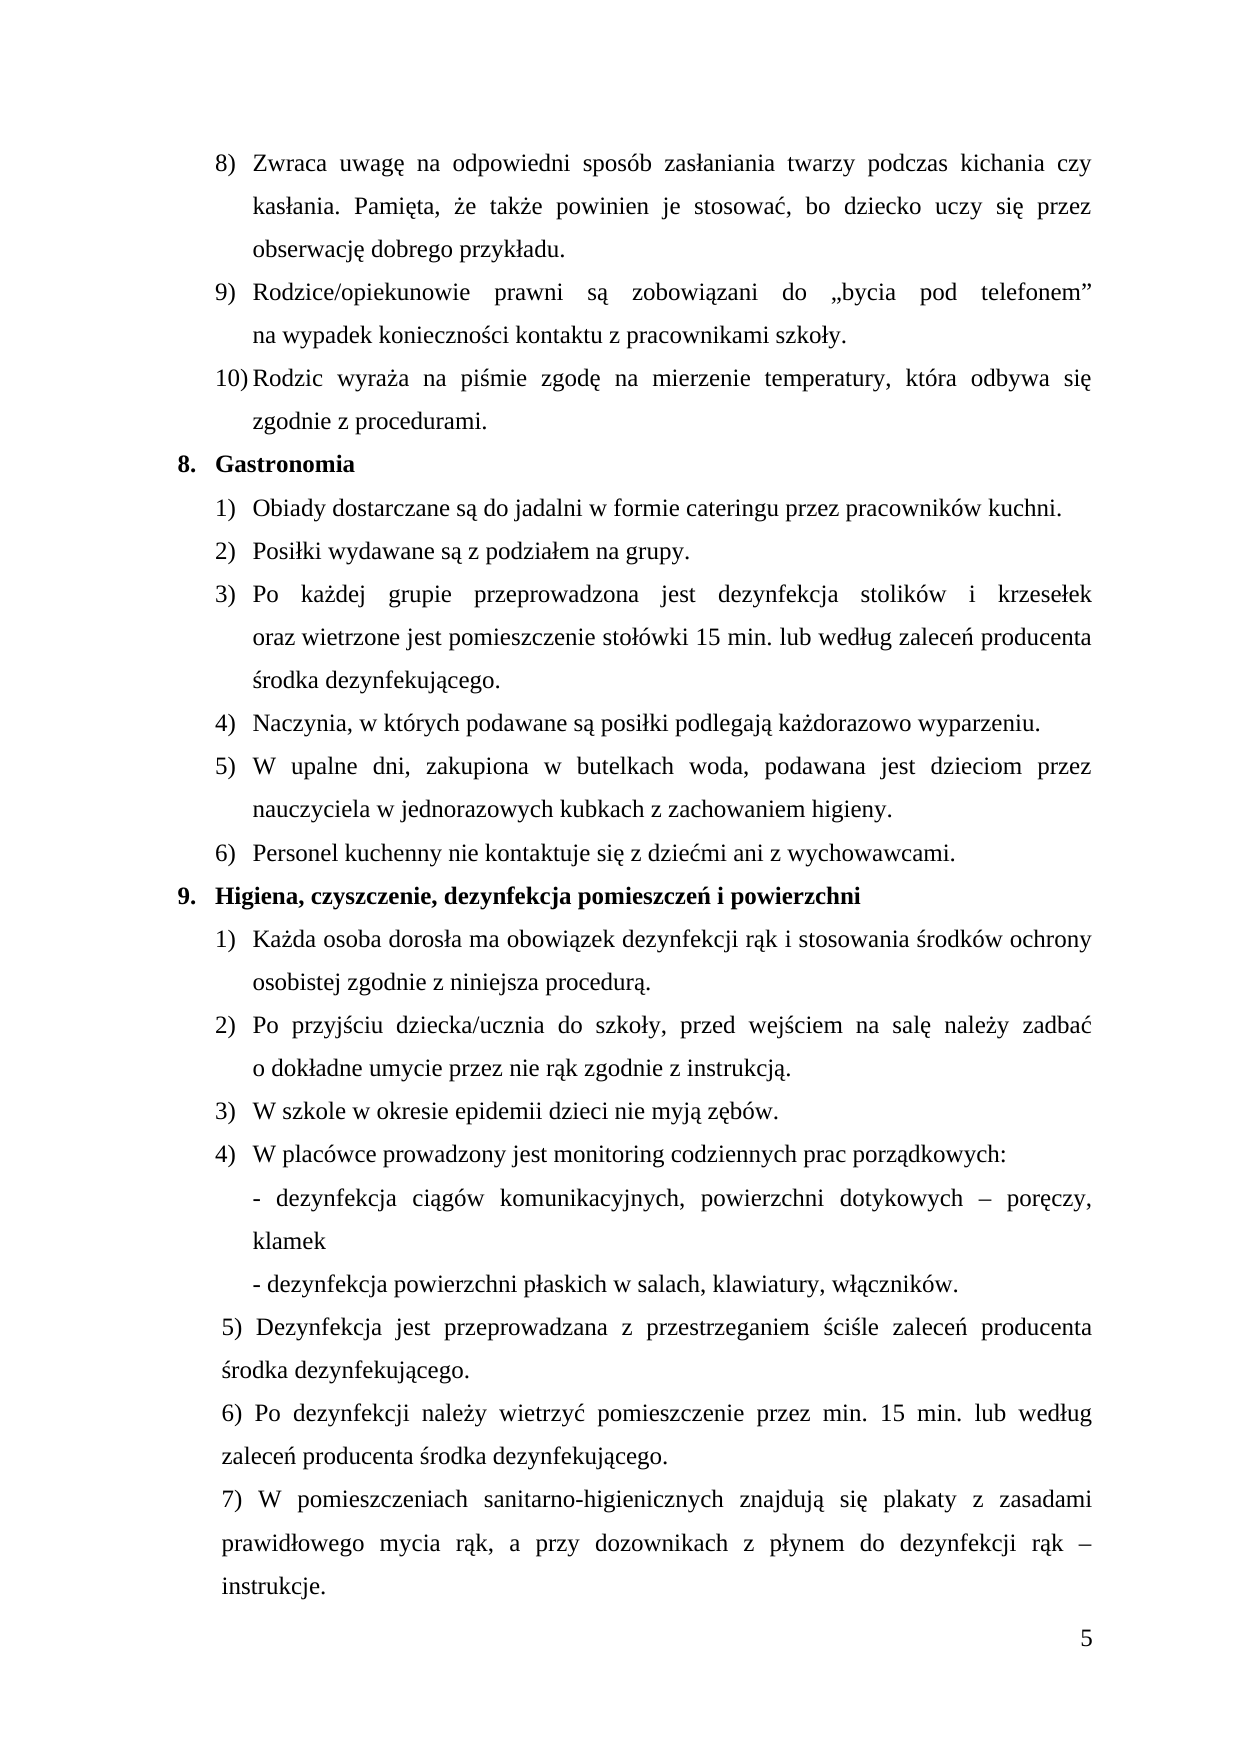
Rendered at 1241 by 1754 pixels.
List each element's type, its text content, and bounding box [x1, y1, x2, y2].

list Rodzic wyraża na piśmie zgodę na mierzenie temperatury, która odbywa się zgodnie z procedurami. [215, 363, 1093, 435]
list - dezynfekcja ciągów komunikacyjnych, powierzchni dotykowych – poręczy, klamek [252, 1183, 1093, 1254]
list - dezynfekcja powierzchni płaskich w salach, klawiatury, włączników. [252, 1269, 1093, 1298]
list Rodzice/opiekunowie prawni są zobowiązani do „bycia pod telefonem” na wypadek konieczności kontaktu z pracownikami szkoły. [215, 277, 1093, 349]
list W placówce prowadzony jest monitoring codziennych prac porządkowych: [215, 1139, 1093, 1168]
list Gastronomia [177, 449, 1093, 478]
list Po przyjściu dziecka/ucznia do szkoły, przed wejściem na salę należy zadbać o dokładne umycie przez nie rąk zgodnie z instrukcją. [215, 1010, 1093, 1082]
list Zwraca uwagę na odpowiedni sposób zasłaniania twarzy podczas kichania czy kasłania. Pamięta, że także powinien je stosować, bo dziecko uczy się przez obserwację dobrego przykładu. [215, 148, 1093, 263]
list Naczynia, w których podawane są posiłki podlegają każdorazowo wyparzeniu. [215, 708, 1093, 737]
list 6) Po dezynfekcji należy wietrzyć pomieszczenie przez min. 15 min. lub według zaleceń producenta środka dezynfekującego. [221, 1398, 1093, 1470]
list Higiena, czyszczenie, dezynfekcja pomieszczeń i powierzchni [177, 881, 1093, 909]
list Po każdej grupie przeprowadzona jest dezynfekcja stolików i krzesełek oraz wietrzone jest pomieszczenie stołówki 15 min. lub według zaleceń producenta środka dezynfekującego. [215, 579, 1093, 694]
list 7) W pomieszczeniach sanitarno-higienicznych znajdują się plakaty z zasadami prawidłowego mycia rąk, a przy dozownikach z płynem do dezynfekcji rąk – instrukcje. [221, 1484, 1093, 1599]
list Posiłki wydawane są z podziałem na grupy. [215, 536, 1093, 564]
list 5) Dezynfekcja jest przeprowadzana z przestrzeganiem ściśle zaleceń producenta środka dezynfekującego. [221, 1312, 1093, 1384]
list W upalne dni, zakupiona w butelkach woda, podawana jest dzieciom przez nauczyciela w jednorazowych kubkach z zachowaniem higieny. [215, 751, 1093, 823]
list W szkole w okresie epidemii dzieci nie myją zębów. [215, 1096, 1093, 1125]
list Personel kuchenny nie kontaktuje się z dziećmi ani z wychowawcami. [215, 838, 1093, 866]
list Każda osoba dorosła ma obowiązek dezynfekcji rąk i stosowania środków ochrony osobistej zgodnie z niniejsza procedurą. [215, 924, 1093, 996]
list Obiady dostarczane są do jadalni w formie cateringu przez pracowników kuchni. [215, 493, 1093, 521]
